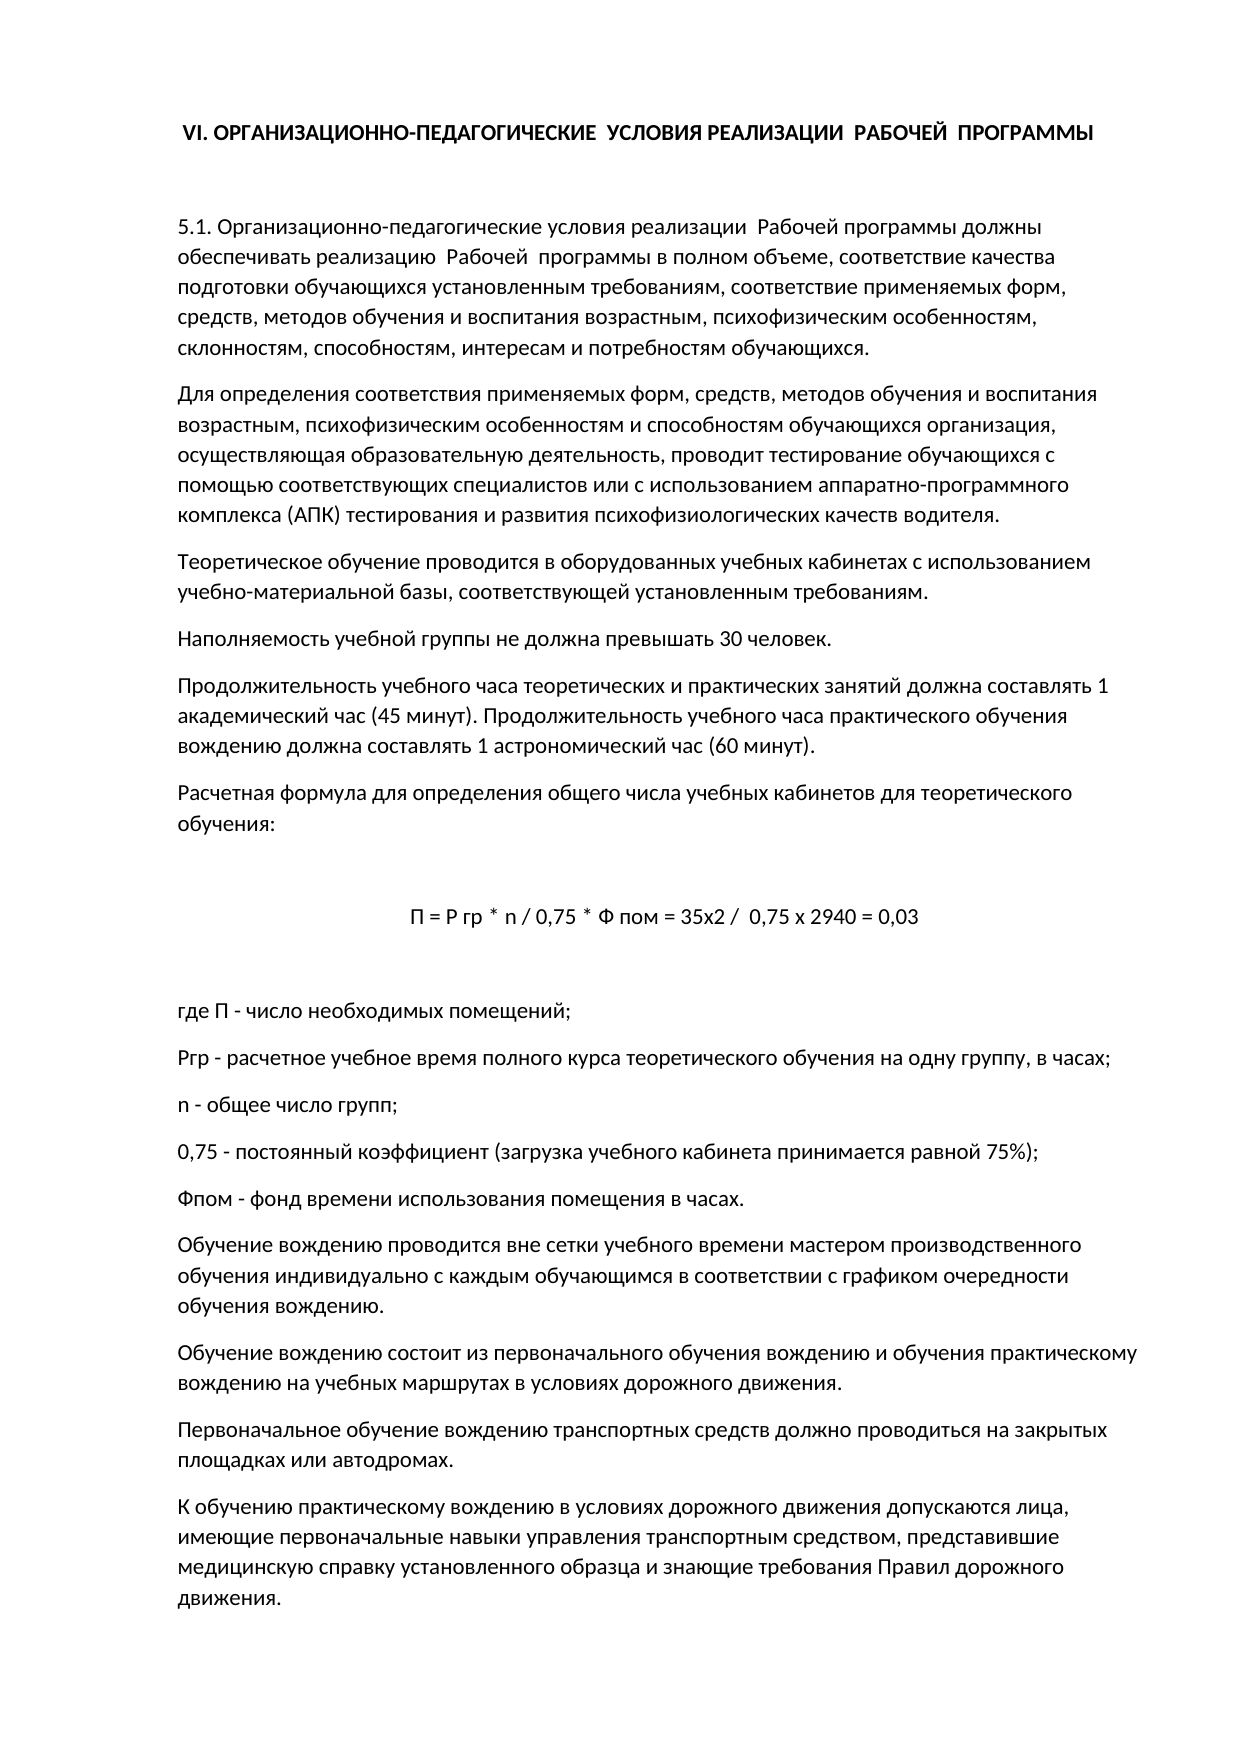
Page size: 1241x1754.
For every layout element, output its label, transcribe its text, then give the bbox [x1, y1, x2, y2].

text Фпом - фонд времени использования помещения в часах. [177, 1184, 1152, 1212]
text n - общее число групп; [177, 1090, 1152, 1118]
text П = Р гр * n / 0,75 * Ф пом = 35х2 / 0,75 х 2940 = 0,03 [177, 902, 1152, 931]
text Продолжительность учебного часа теоретических и практических занятий должна составлять 1 академический час (45 минут). Продолжительность учебного часа практического обучения вождению должна составлять 1 астрономический час (60 минут). [177, 671, 1152, 760]
text К обучению практическому вождению в условиях дорожного движения допускаются лица, имеющие первоначальные навыки управления транспортным средством, представившие медицинскую справку установленного образца и знающие требования Правил дорожного движения. [177, 1492, 1152, 1611]
text где П - число необходимых помещений; [177, 996, 1152, 1024]
text Ргр - расчетное учебное время полного курса теоретического обучения на одну группу, в часах; [177, 1043, 1152, 1071]
text 5.1. Организационно-педагогические условия реализации Рабочей программы должны обеспечивать реализацию Рабочей программы в полном объеме, соответствие качества подготовки обучающихся установленным требованиям, соответствие применяемых форм, средств, методов обучения и воспитания возрастным, психофизическим особенностям, склонностям, способностям, интересам и потребностям обучающихся. [177, 212, 1152, 361]
text Наполняемость учебной группы не должна превышать 30 человек. [177, 624, 1152, 652]
text Первоначальное обучение вождению транспортных средств должно проводиться на закрытых площадках или автодромах. [177, 1415, 1152, 1473]
text Обучение вождению состоит из первоначального обучения вождению и обучения практическому вождению на учебных маршрутах в условиях дорожного движения. [177, 1338, 1152, 1396]
text Расчетная формула для определения общего числа учебных кабинетов для теоретического обучения: [177, 778, 1152, 837]
text VI. ОРГАНИЗАЦИОННО-ПЕДАГОГИЧЕСКИЕ УСЛОВИЯ РЕАЛИЗАЦИИ РАБОЧЕЙ ПРОГРАММЫ [177, 118, 1152, 146]
text Обучение вождению проводится вне сетки учебного времени мастером производственного обучения индивидуально с каждым обучающимся в соответствии с графиком очередности обучения вождению. [177, 1231, 1152, 1319]
text Теоретическое обучение проводится в оборудованных учебных кабинетах с использованием учебно-материальной базы, соответствующей установленным требованиям. [177, 547, 1152, 606]
text Для определения соответствия применяемых форм, средств, методов обучения и воспитания возрастным, психофизическим особенностям и способностям обучающихся организация, осуществляющая образовательную деятельность, проводит тестирование обучающихся с помощью соответствующих специалистов или с использованием аппаратно-программного комплекса (АПК) тестирования и развития психофизиологических качеств водителя. [177, 379, 1152, 528]
text 0,75 - постоянный коэффициент (загрузка учебного кабинета принимается равной 75%); [177, 1137, 1152, 1165]
